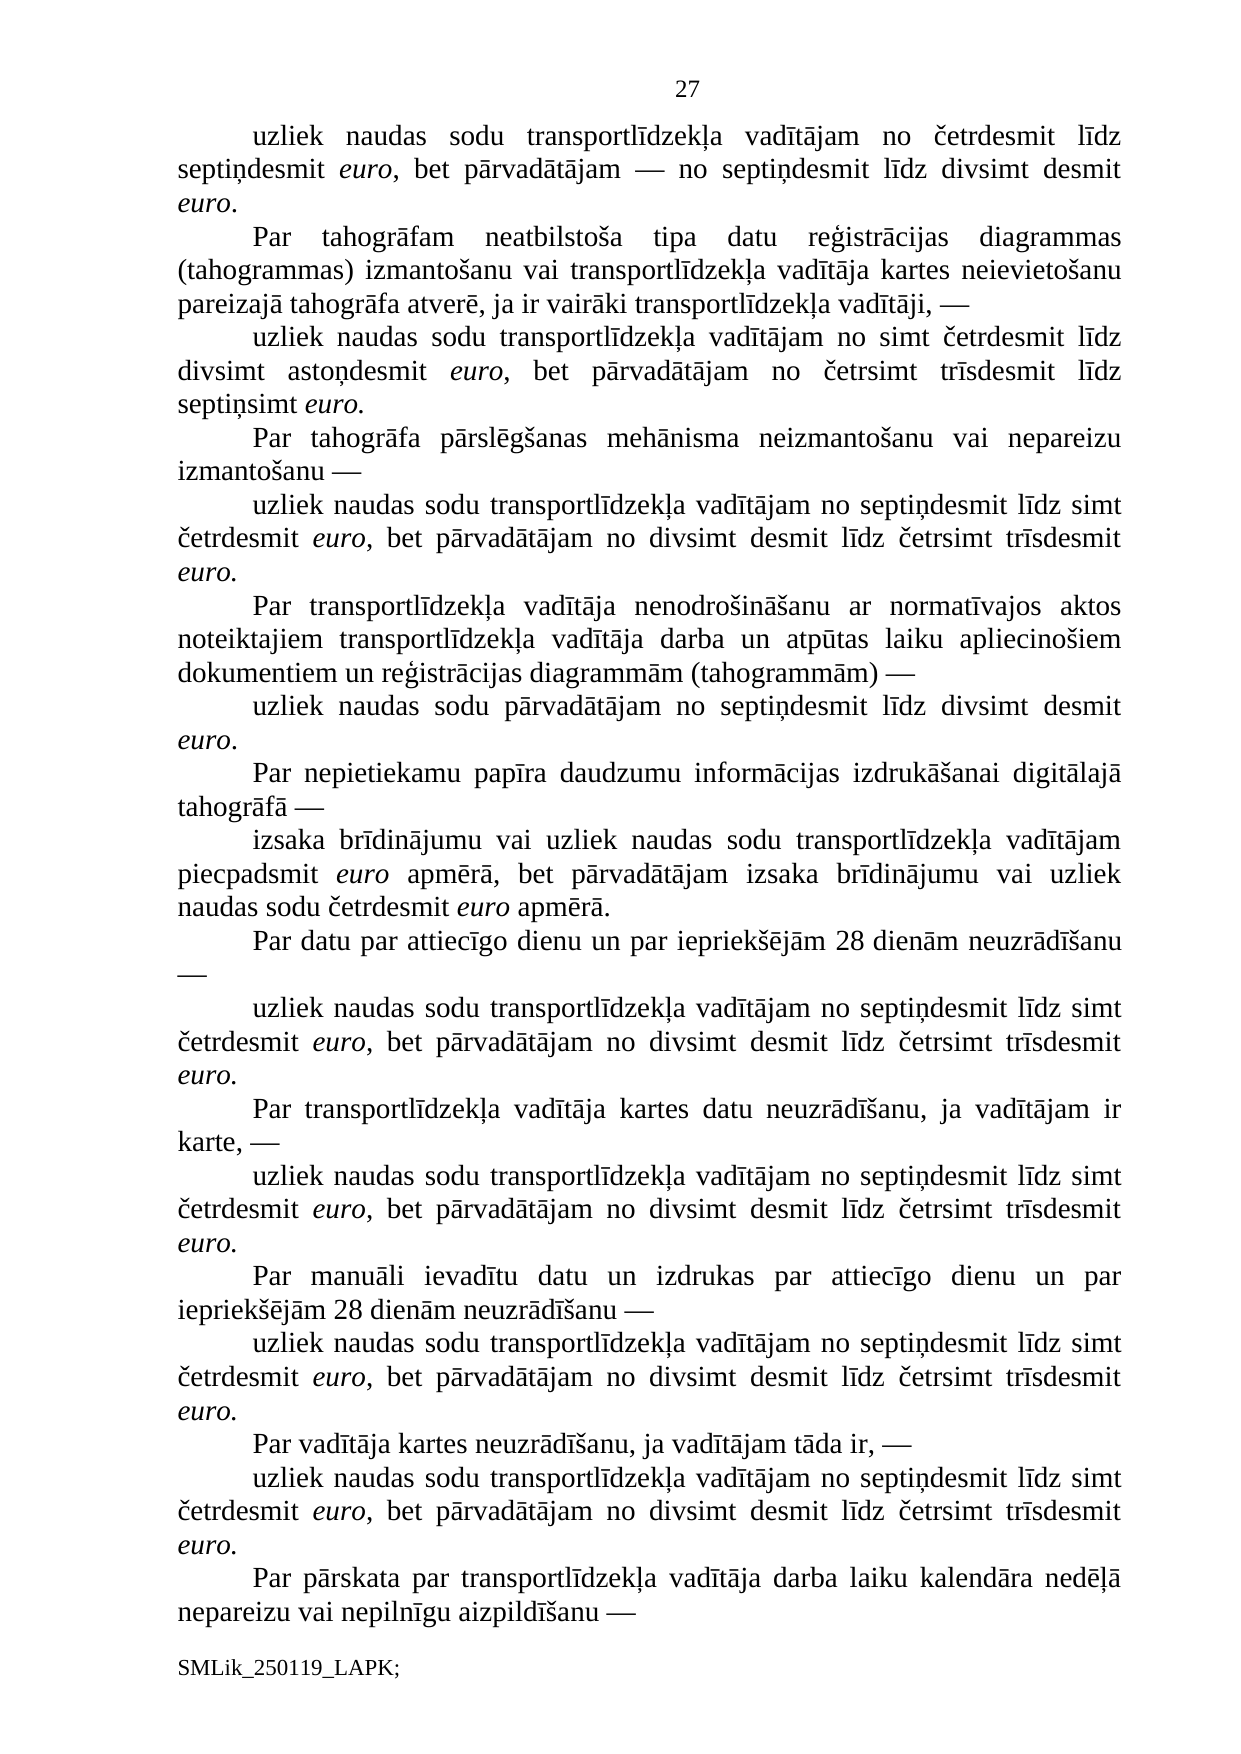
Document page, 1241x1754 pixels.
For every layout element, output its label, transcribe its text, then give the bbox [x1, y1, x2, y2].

text uzliek naudas sodu pārvadātājam no septiņdesmit līdz divsimt desmit euro. [177, 688, 1122, 755]
text Par manuāli ievadītu datu un izdrukas par attiecīgo dienu un par iepriekšējām 28 dienām neuzrādīšanu — [177, 1258, 1122, 1326]
text Par nepietiekamu papīra daudzumu informācijas izdrukāšanai digitālajā tahogrāfā — [177, 755, 1122, 822]
text uzliek naudas sodu transportlīdzekļa vadītājam no septiņdesmit līdz simt četrdesmit euro, bet pārvadātājam no divsimt desmit līdz četrsimt trīsdesmit euro. [177, 1460, 1122, 1560]
text Par transportlīdzekļa vadītāja kartes datu neuzrādīšanu, ja vadītājam ir karte, — [177, 1091, 1122, 1158]
text uzliek naudas sodu transportlīdzekļa vadītājam no septiņdesmit līdz simt četrdesmit euro, bet pārvadātājam no divsimt desmit līdz četrsimt trīsdesmit euro. [177, 1326, 1122, 1426]
text uzliek naudas sodu transportlīdzekļa vadītājam no četrdesmit līdz septiņdesmit euro, bet pārvadātājam — no septiņdesmit līdz divsimt desmit euro. [177, 118, 1122, 219]
text uzliek naudas sodu transportlīdzekļa vadītājam no septiņdesmit līdz simt četrdesmit euro, bet pārvadātājam no divsimt desmit līdz četrsimt trīsdesmit euro. [177, 1158, 1122, 1258]
text Par transportlīdzekļa vadītāja nenodrošināšanu ar normatīvajos aktos noteiktajiem transportlīdzekļa vadītāja darba un atpūtas laiku apliecinošiem dokumentiem un reģistrācijas diagrammām (tahogrammām) — [177, 588, 1122, 688]
text Par tahogrāfam neatbilstoša tipa datu reģistrācijas diagrammas (tahogrammas) izmantošanu vai transportlīdzekļa vadītāja kartes neievietošanu pareizajā tahogrāfa atverē, ja ir vairāki transportlīdzekļa vadītāji, — [177, 219, 1122, 319]
text Par datu par attiecīgo dienu un par iepriekšējām 28 dienām neuzrādīšanu — [177, 923, 1122, 990]
text uzliek naudas sodu transportlīdzekļa vadītājam no septiņdesmit līdz simt četrdesmit euro, bet pārvadātājam no divsimt desmit līdz četrsimt trīsdesmit euro. [177, 990, 1122, 1091]
text Par tahogrāfa pārslēgšanas mehānisma neizmantošanu vai nepareizu izmantošanu — [177, 420, 1122, 487]
text Par vadītāja kartes neuzrādīšanu, ja vadītājam tāda ir, — [177, 1426, 1122, 1460]
text izsaka brīdinājumu vai uzliek naudas sodu transportlīdzekļa vadītājam piecpadsmit euro apmērā, bet pārvadātājam izsaka brīdinājumu vai uzliek naudas sodu četrdesmit euro apmērā. [177, 822, 1122, 923]
text Par pārskata par transportlīdzekļa vadītāja darba laiku kalendāra nedēļā nepareizu vai nepilnīgu aizpildīšanu — [177, 1560, 1122, 1627]
text uzliek naudas sodu transportlīdzekļa vadītājam no septiņdesmit līdz simt četrdesmit euro, bet pārvadātājam no divsimt desmit līdz četrsimt trīsdesmit euro. [177, 487, 1122, 588]
